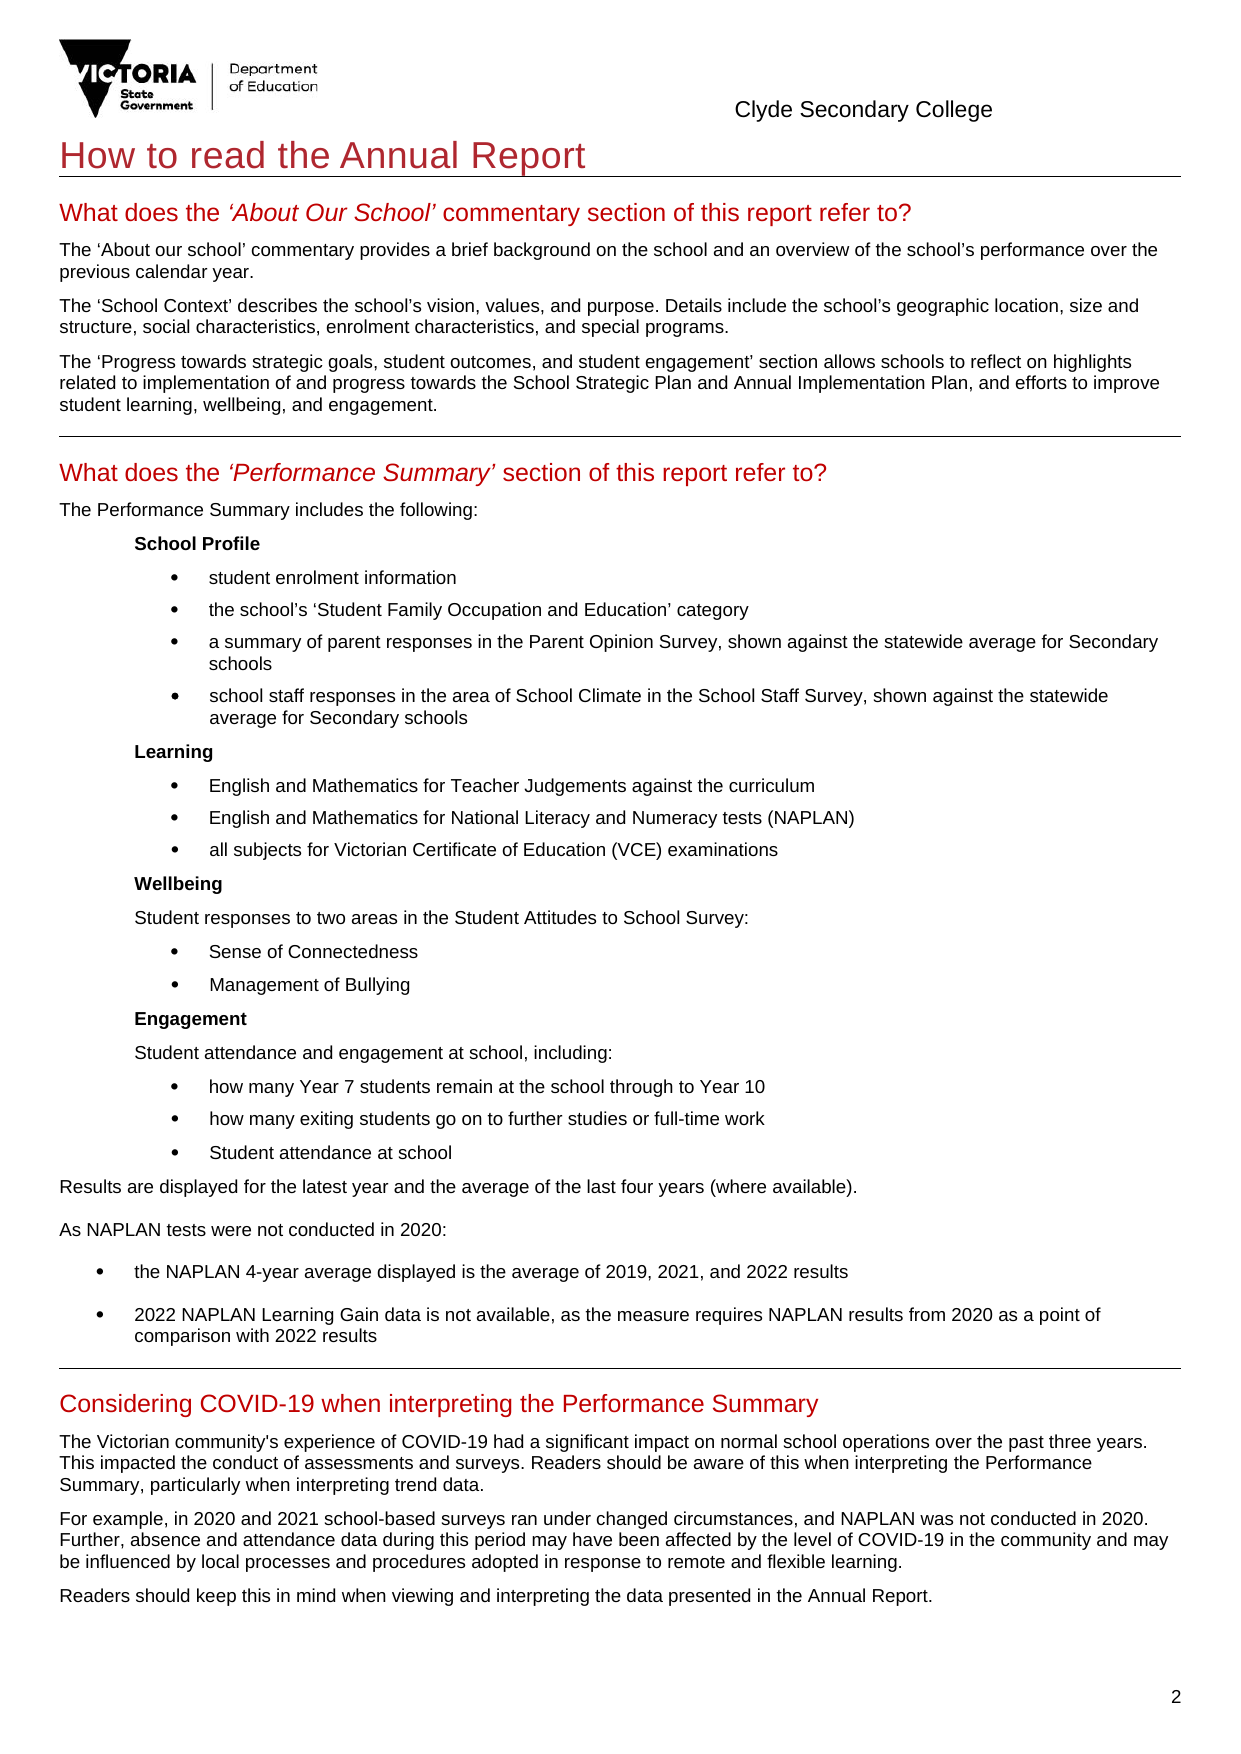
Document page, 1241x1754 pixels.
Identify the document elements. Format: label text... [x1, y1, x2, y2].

text The ‘School Context’ describes the school’s vision, values, and purpose. Details include the school’s geographic location, size and structure, social characteristics, enrolment characteristics, and special programs. [59, 295, 1181, 338]
text The Victorian community's experience of COVID-19 had a significant impact on normal school operations over the past three years. This impacted the conduct of assessments and surveys. Readers should be aware of this when interpreting the Performance Summary, particularly when interpreting trend data. [59, 1431, 1181, 1495]
text Student responses to two areas in the Student Attitudes to School Survey: [134, 907, 1181, 929]
list how many exiting students go on to further studies or full-time work [172, 1108, 1181, 1129]
text The ‘Progress towards strategic goals, student outcomes, and student engagement’ section allows schools to reflect on highlights related to implementation of and progress towards the School Strategic Plan and Annual Implementation Plan, and efforts to improve student learning, wellbeing, and engagement. [59, 350, 1181, 415]
list student enrolment information [171, 567, 1181, 589]
list how many Year 7 students remain at the school through to Year 10 [171, 1076, 1181, 1097]
list English and Mathematics for National Literacy and Numeracy tests (NAPLAN) [171, 807, 1181, 828]
list Sense of Connectedness [171, 941, 1181, 963]
text Engagement [134, 1007, 1181, 1029]
text For example, in 2020 and 2021 school-based surveys ran under changed circumstances, and NAPLAN was not conducted in 2020. Further, absence and attendance data during this period may have been affected by the level of COVID-19 in the community and may be influenced by local processes and procedures adopted in response to remote and flexible learning. [59, 1508, 1181, 1572]
text Wellbeing [134, 873, 1181, 895]
text Readers should keep this in mind when viewing and interpreting the data presented in the Annual Report. [59, 1585, 1181, 1606]
list Management of Bullying [172, 973, 1181, 995]
list Student attendance at school [172, 1142, 1181, 1163]
list school staff responses in the area of School Climate in the School Staff Survey, shown against the statewide average for Secondary schools [172, 685, 1181, 728]
text Learning [134, 741, 1181, 762]
text As NAPLAN tests were not conducted in 2020: [59, 1218, 1181, 1240]
text What does the ‘Performance Summary’ section of this report refer to? [59, 437, 1181, 487]
subtitle How to read the Annual Report [59, 133, 1181, 176]
list 2022 NAPLAN Learning Gain data is not available, as the measure requires NAPLAN results from 2020 as a point of comparison with 2022 results [97, 1303, 1181, 1347]
list English and Mathematics for Teacher Judgements against the curriculum [171, 775, 1181, 796]
text Student attendance and engagement at school, including: [134, 1042, 1181, 1063]
text Considering COVID-19 when interpreting the Performance Summary [59, 1369, 1181, 1418]
text The ‘About our school’ commentary provides a brief background on the school and an overview of the school’s performance over the previous calendar year. [59, 239, 1181, 282]
text The Performance Summary includes the following: [59, 499, 1181, 521]
text Results are displayed for the latest year and the average of the last four years (where available). [59, 1176, 1181, 1198]
list a summary of parent responses in the Parent Opinion Survey, shown against the statewide average for Secondary schools [171, 631, 1181, 674]
list the school’s ‘Student Family Occupation and Education’ category [171, 599, 1181, 621]
list the NAPLAN 4-year average displayed is the average of 2019, 2021, and 2022 results [97, 1261, 1181, 1282]
picture [59, 39, 318, 118]
text What does the ‘About Our School’ commentary section of this report refer to? [59, 177, 1181, 227]
list all subjects for Victorian Certificate of Education (VCE) examinations [172, 839, 1181, 861]
text School Profile [134, 533, 1181, 555]
